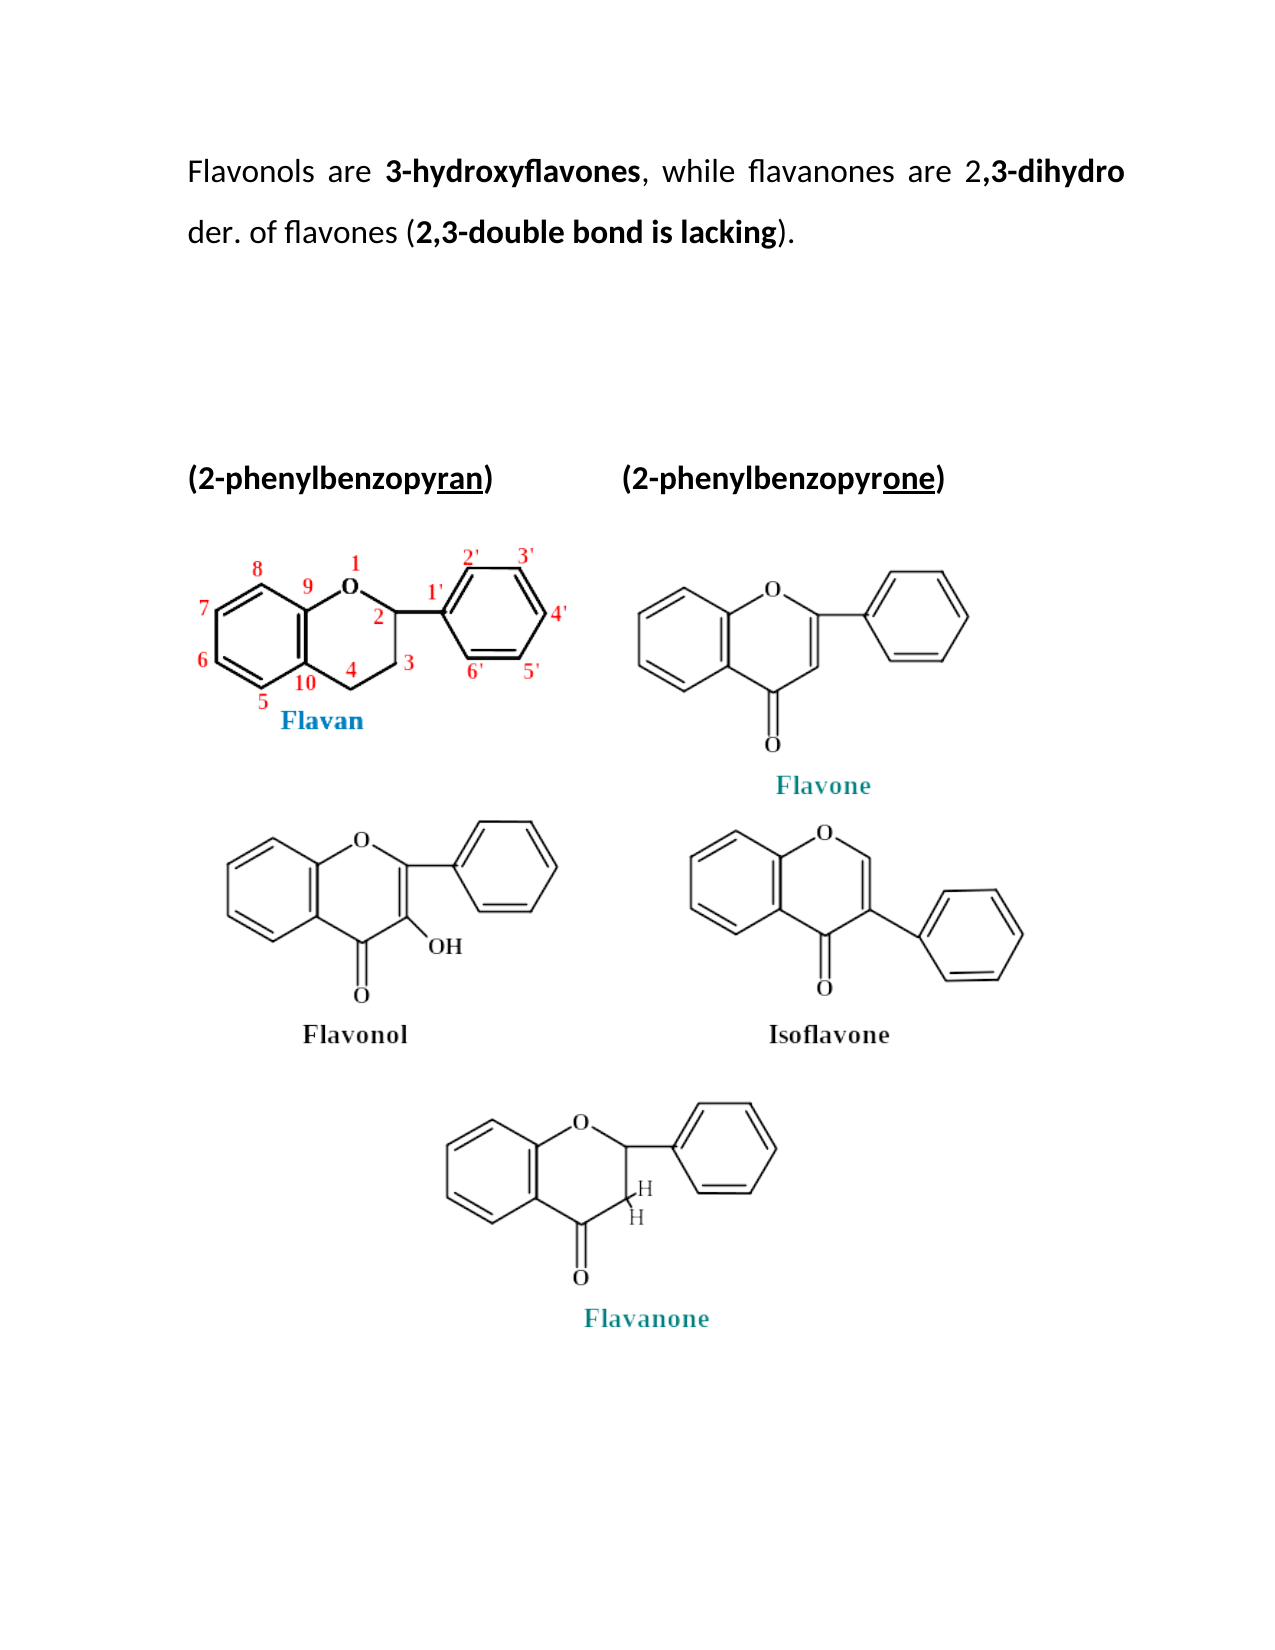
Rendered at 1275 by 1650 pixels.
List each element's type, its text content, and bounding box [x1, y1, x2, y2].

text Flavonols are 3-hydroxyflavones, while flavanones are 2,3-dihydro der. of flavones (2,3-double bond is lacking). [187, 150, 1125, 252]
text (2-phenylbenzopyran) (2-phenylbenzopyrone) [187, 457, 1125, 497]
